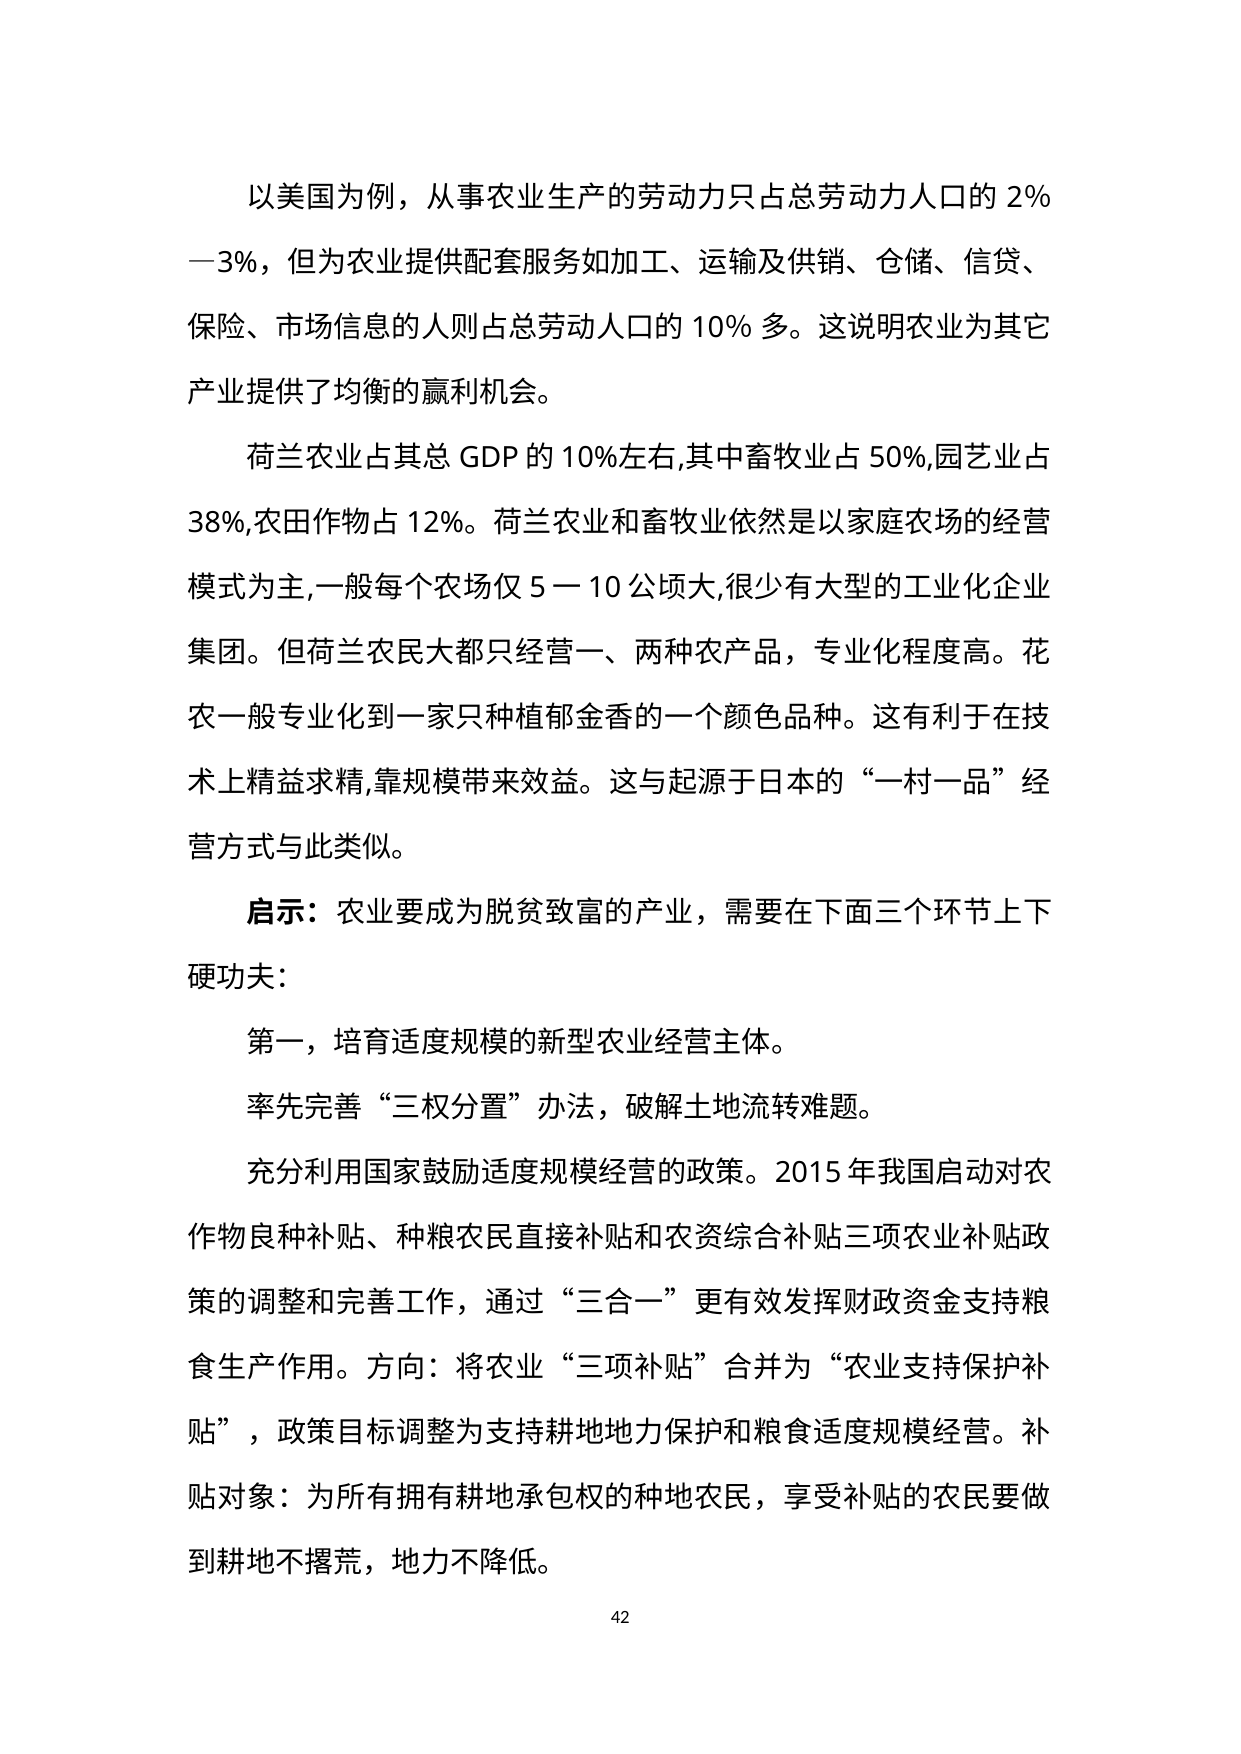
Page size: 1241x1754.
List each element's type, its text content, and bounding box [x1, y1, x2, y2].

text 率先完善“三权分置”办法，破解土地流转难题。 [187, 1072, 1053, 1137]
text 启示：农业要成为脱贫致富的产业，需要在下面三个环节上下硬功夫： [187, 877, 1053, 1007]
text 充分利用国家鼓励适度规模经营的政策。2015年我国启动对农作物良种补贴、种粮农民直接补贴和农资综合补贴三项农业补贴政策的调整和完善工作，通过“三合一”更有效发挥财政资金支持粮食生产作用。方向：将农业“三项补贴”合并为“农业支持保护补贴”，政策目标调整为支持耕地地力保护和粮食适度规模经营。补贴对象：为所有拥有耕地承包权的种地农民，享受补贴的农民要做到耕地不撂荒，地力不降低。 [187, 1137, 1053, 1592]
text 第一，培育适度规模的新型农业经营主体。 [187, 1007, 1053, 1072]
text 以美国为例，从事农业生产的劳动力只占总劳动力人口的2％—3%，但为农业提供配套服务如加工、运输及供销、仓储、信贷、保险、市场信息的人则占总劳动人口的10％ 多。这说明农业为其它产业提供了均衡的赢利机会。 [187, 162, 1053, 422]
text 荷兰农业占其总GDP的10%左右,其中畜牧业占50%,园艺业占38%,农田作物占12%。荷兰农业和畜牧业依然是以家庭农场的经营模式为主,一般每个农场仅5一10公顷大,很少有大型的工业化企业集团。但荷兰农民大都只经营一、两种农产品，专业化程度高。花农一般专业化到一家只种植郁金香的一个颜色品种。这有利于在技术上精益求精,靠规模带来效益。这与起源于日本的“一村一品”经营方式与此类似。 [187, 422, 1053, 877]
